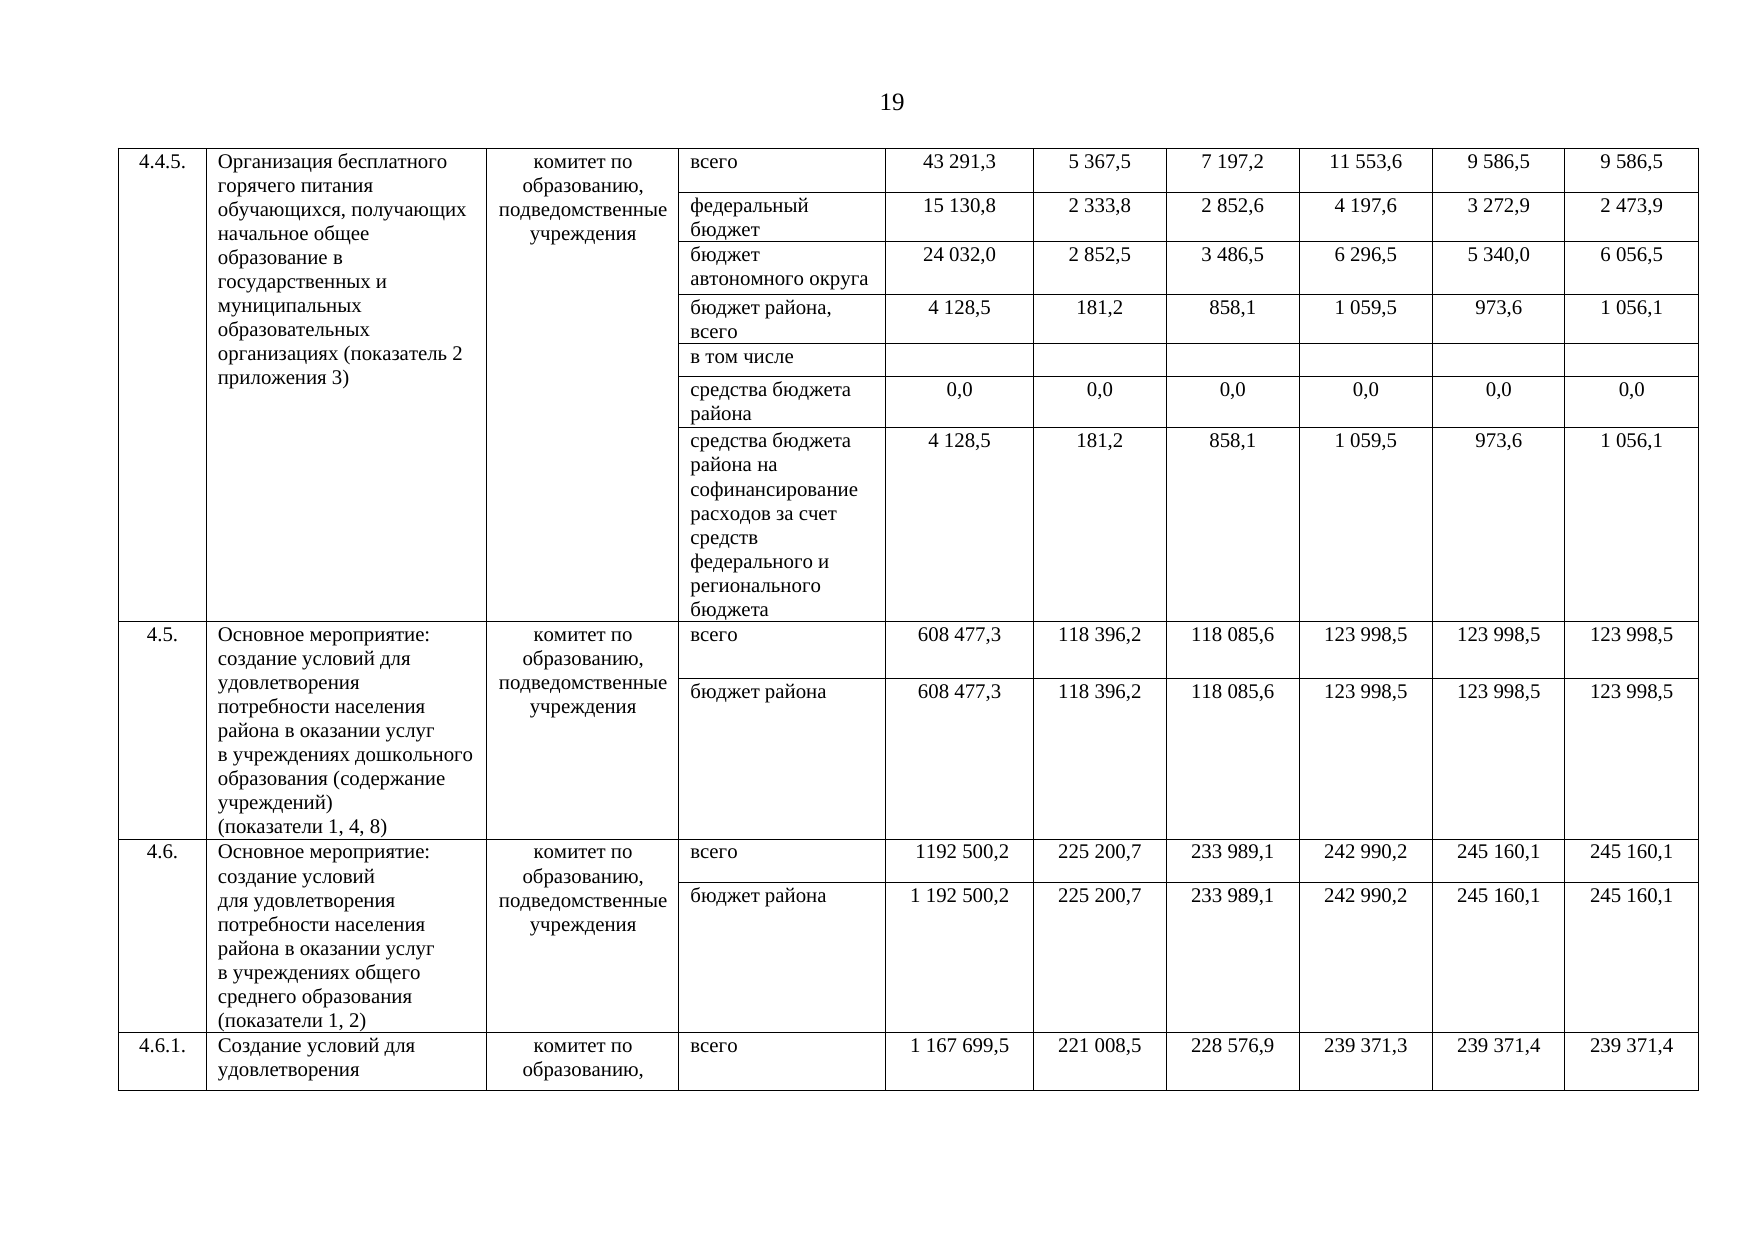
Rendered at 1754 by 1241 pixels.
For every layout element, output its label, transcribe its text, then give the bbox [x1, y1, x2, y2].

table_cell 1 167 699,5 [886, 1033, 1033, 1090]
table_cell [1034, 344, 1166, 376]
table_cell [1565, 344, 1698, 376]
table_cell 1 059,5 [1300, 295, 1432, 343]
table_cell бюджет района, всего [679, 295, 885, 343]
table_cell всего [679, 149, 885, 192]
table_cell комитет по образованию, подведомственные учреждения [487, 622, 678, 838]
table_cell 118 085,6 [1167, 679, 1299, 838]
table_cell 7 197,2 [1167, 149, 1299, 192]
table_cell 0,0 [1300, 377, 1432, 427]
table_cell 608 477,3 [886, 679, 1033, 838]
table_cell в том числе [679, 344, 885, 376]
table_cell [1167, 344, 1299, 376]
table_cell 0,0 [886, 377, 1033, 427]
table_cell [1300, 344, 1432, 376]
table_cell всего [679, 622, 885, 678]
table_cell 6 296,5 [1300, 242, 1432, 294]
table_cell всего [679, 1033, 885, 1090]
table_cell 9 586,5 [1565, 149, 1698, 192]
table_cell 5 340,0 [1433, 242, 1564, 294]
table_cell 2 473,9 [1565, 193, 1698, 241]
table_cell 1 192 500,2 [886, 883, 1033, 1032]
table_cell 43 291,3 [886, 149, 1033, 192]
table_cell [487, 149, 678, 621]
table_cell средства бюджета района [679, 377, 885, 427]
table_cell 239 371,4 [1433, 1033, 1564, 1090]
table_cell 1 056,1 [1565, 428, 1698, 621]
table_cell 0,0 [1167, 377, 1299, 427]
table_cell 5 367,5 [1034, 149, 1166, 192]
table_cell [207, 1033, 486, 1090]
table_cell 242 990,2 [1300, 840, 1432, 882]
table_cell 245 160,1 [1433, 883, 1564, 1032]
table_cell 11 553,6 [1300, 149, 1432, 192]
table_cell 245 160,1 [1565, 883, 1698, 1032]
table_cell 1 056,1 [1565, 295, 1698, 343]
table_cell 4.6. [119, 840, 206, 1032]
table_cell Основное мероприятие: создание условий для удовлетворения потребности населения района в оказании услуг в учреждениях дошкольного образования (содержание учреждений) (показатели 1, 4, 8) [207, 622, 486, 838]
table_cell 608 477,3 [886, 622, 1033, 678]
table_cell 123 998,5 [1565, 679, 1698, 838]
table_cell 123 998,5 [1433, 679, 1564, 838]
table_cell 239 371,3 [1300, 1033, 1432, 1090]
table_cell 2 852,6 [1167, 193, 1299, 241]
table_cell 9 586,5 [1433, 149, 1564, 192]
table_cell 118 396,2 [1034, 679, 1166, 838]
table_cell 0,0 [1565, 377, 1698, 427]
table_cell 233 989,1 [1167, 840, 1299, 882]
table_cell федеральный бюджет [679, 193, 885, 241]
table_cell 3 486,5 [1167, 242, 1299, 294]
table_cell бюджет района [679, 679, 885, 838]
table_cell 973,6 [1433, 295, 1564, 343]
table_cell 0,0 [1034, 377, 1166, 427]
table_cell 123 998,5 [1300, 622, 1432, 678]
table_cell 123 998,5 [1300, 679, 1432, 838]
table_cell 4.6.1. [119, 1033, 206, 1090]
table_cell 4 197,6 [1300, 193, 1432, 241]
table_cell 245 160,1 [1565, 840, 1698, 882]
table_cell 245 160,1 [1433, 840, 1564, 882]
table_cell 973,6 [1433, 428, 1564, 621]
table_cell бюджет района [679, 883, 885, 1032]
table_cell [1433, 344, 1564, 376]
table_cell 1192 500,2 [886, 840, 1033, 882]
table_cell 225 200,7 [1034, 883, 1166, 1032]
table_cell 2 333,8 [1034, 193, 1166, 241]
table_cell 858,1 [1167, 428, 1299, 621]
table_cell 858,1 [1167, 295, 1299, 343]
table_cell 24 032,0 [886, 242, 1033, 294]
table_cell 6 056,5 [1565, 242, 1698, 294]
table_cell 181,2 [1034, 295, 1166, 343]
table_cell 233 989,1 [1167, 883, 1299, 1032]
table_cell 123 998,5 [1565, 622, 1698, 678]
table_cell 2 852,5 [1034, 242, 1166, 294]
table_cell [487, 1033, 678, 1090]
table_cell [886, 344, 1033, 376]
table_cell 118 085,6 [1167, 622, 1299, 678]
table_cell Организация бесплатного горячего питания обучающихся, получающих начальное общее образование в государственных и муниципальных образовательных организациях (показатель 2 приложения 3) [207, 149, 486, 621]
table_cell 123 998,5 [1433, 622, 1564, 678]
table_cell 0,0 [1433, 377, 1564, 427]
table_cell 1 059,5 [1300, 428, 1432, 621]
table_cell 228 576,9 [1167, 1033, 1299, 1090]
table_cell 242 990,2 [1300, 883, 1432, 1032]
table_cell 225 200,7 [1034, 840, 1166, 882]
table_cell 221 008,5 [1034, 1033, 1166, 1090]
table_cell 181,2 [1034, 428, 1166, 621]
table_cell Основное мероприятие: создание условий для удовлетворения потребности населения района в оказании услуг в учреждениях общего среднего образования (показатели 1, 2) [207, 840, 486, 1032]
table_cell 3 272,9 [1433, 193, 1564, 241]
table_cell 4.4.5. [119, 149, 206, 621]
table_cell средства бюджета района на софинансирование расходов за счет средств федерального и регионального бюджета [679, 428, 885, 621]
table_cell 239 371,4 [1565, 1033, 1698, 1090]
table_cell бюджет автономного округа [679, 242, 885, 294]
table_cell 4 128,5 [886, 428, 1033, 621]
table_cell 118 396,2 [1034, 622, 1166, 678]
table_cell 15 130,8 [886, 193, 1033, 241]
table_cell 4.5. [119, 622, 206, 838]
table_cell комитет по образованию, подведомственные учреждения [487, 840, 678, 1032]
table_cell всего [679, 840, 885, 882]
table_cell 4 128,5 [886, 295, 1033, 343]
